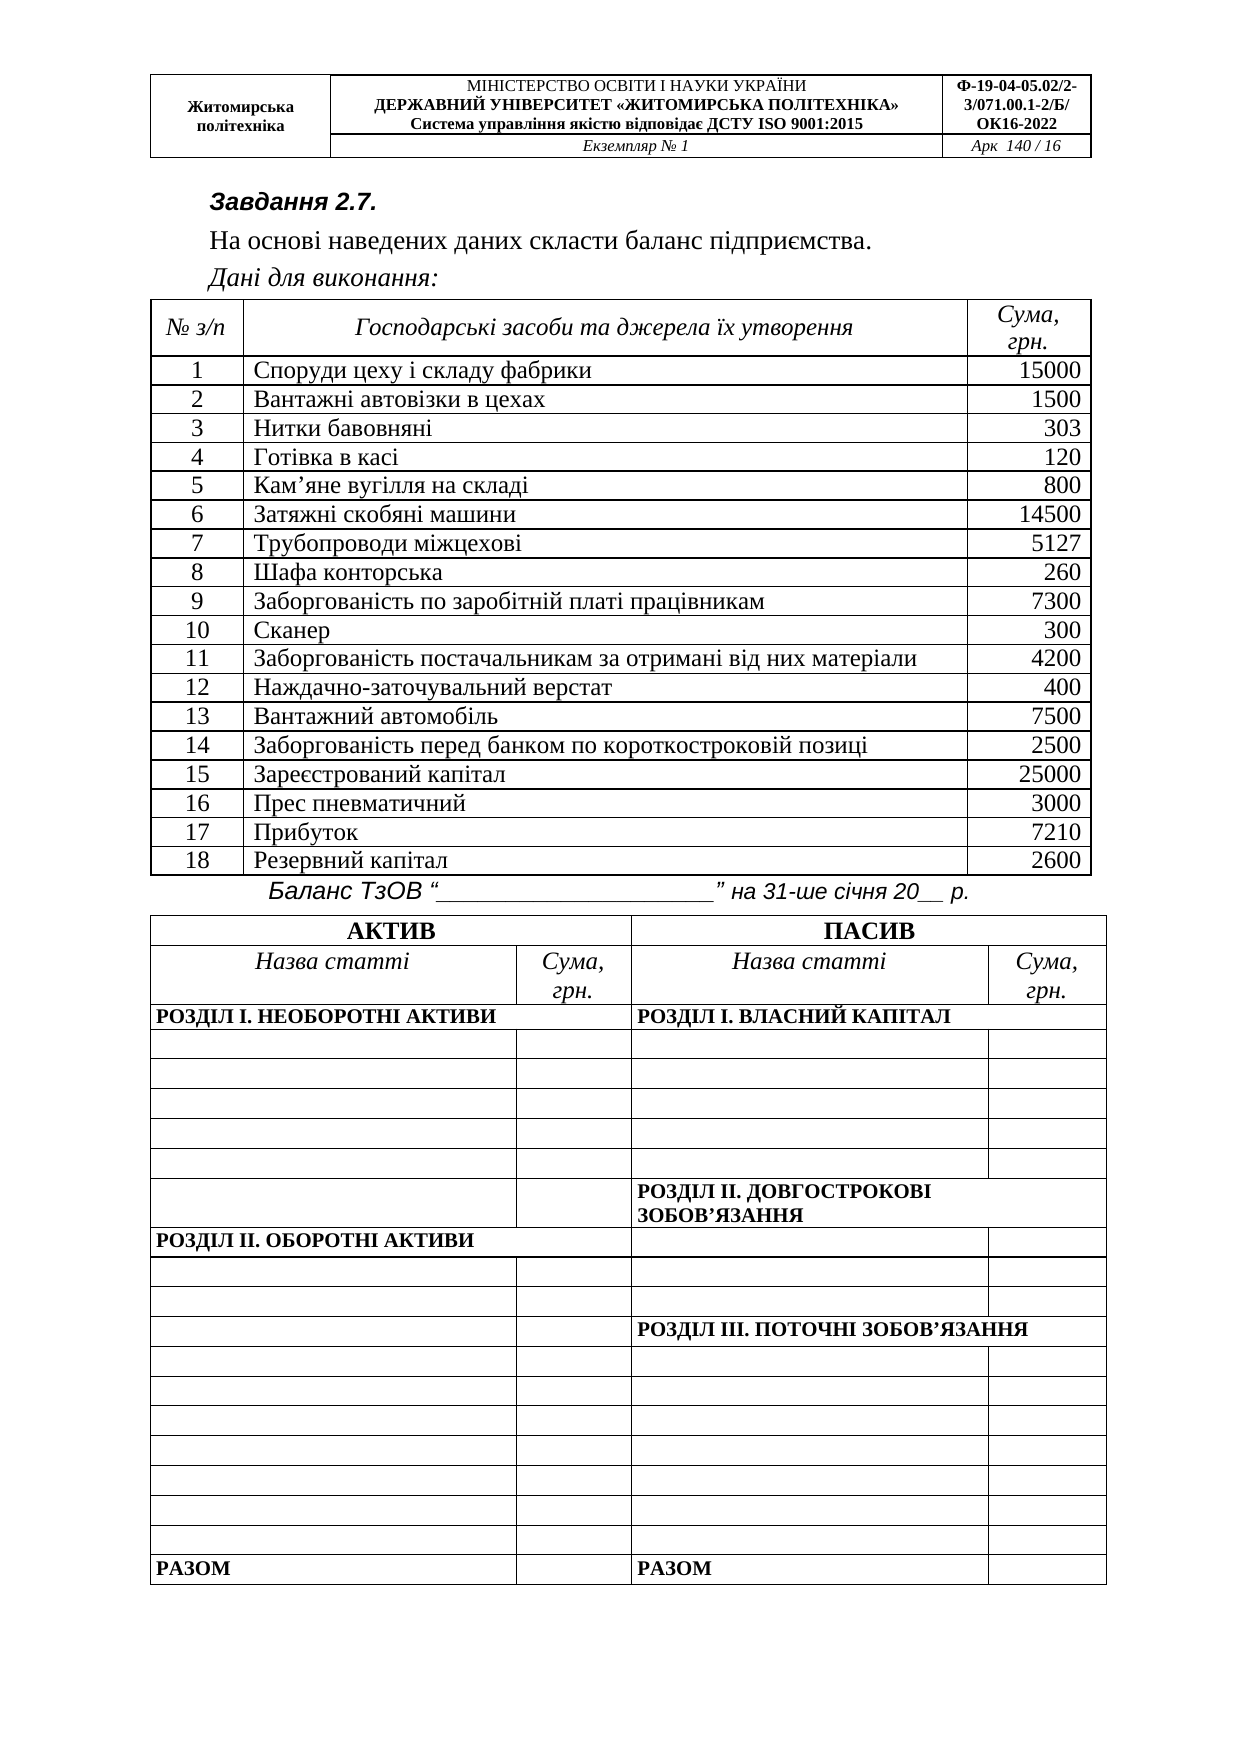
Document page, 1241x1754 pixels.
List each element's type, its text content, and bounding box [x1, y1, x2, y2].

table_cell 16 [152, 790, 243, 817]
table_cell 10 [152, 616, 243, 643]
table_cell РАЗОМ [151, 1555, 516, 1584]
table_cell 14500 [968, 501, 1090, 528]
text Дані для виконання: [150, 261, 1090, 293]
table_cell [151, 1347, 516, 1376]
table_cell РОЗДІЛ ІІ. ОБОРОТНІ АКТИВИ [151, 1228, 631, 1256]
table_cell [151, 1436, 516, 1465]
table_cell [632, 1496, 988, 1524]
table_cell Назва статті [151, 946, 516, 1003]
table_cell [989, 1059, 1106, 1088]
table_cell [989, 1287, 1106, 1316]
table_cell [632, 1228, 988, 1256]
table_cell 5 [152, 472, 243, 499]
table_cell Заборгованість по заробітній платі працівникам [244, 587, 967, 615]
table_cell [989, 1526, 1106, 1554]
table_cell 5127 [968, 530, 1090, 557]
table_cell 2500 [968, 732, 1090, 759]
table_cell [151, 1287, 516, 1316]
table_cell РОЗДІЛ І. ВЛАСНИЙ КАПІТАЛ [632, 1005, 1106, 1028]
table_cell [151, 1059, 516, 1088]
table_cell 2 [152, 386, 243, 413]
table_cell [989, 1377, 1106, 1405]
table_cell [632, 1526, 988, 1554]
table_cell [632, 1287, 988, 1316]
table_cell Трубопроводи міжцехові [244, 530, 967, 557]
table_cell [517, 1377, 631, 1405]
table_cell Шафа конторська [244, 559, 967, 586]
text На основі наведених даних скласти баланс підприємства. [150, 224, 1090, 255]
table_cell [517, 1526, 631, 1554]
table_cell Прес пневматичний [244, 790, 967, 817]
table_cell [517, 1406, 631, 1435]
table_cell 3000 [968, 790, 1090, 817]
table_header АКТИВ [151, 916, 631, 945]
table_cell Прибуток [244, 818, 967, 846]
table_cell 8 [152, 559, 243, 586]
table_cell [989, 1555, 1106, 1584]
table_cell [989, 1089, 1106, 1118]
table_cell [517, 1436, 631, 1465]
table_cell [989, 1406, 1106, 1435]
table_cell [151, 1496, 516, 1524]
table_cell [517, 1496, 631, 1524]
table_cell [632, 1436, 988, 1465]
table_cell Вантажні автовізки в цехах [244, 386, 967, 413]
table_cell [989, 1466, 1106, 1495]
table_cell [989, 1496, 1106, 1524]
table_cell РОЗДІЛ ІІ. ДОВГОСТРОКОВІ ЗОБОВ’ЯЗАННЯ [632, 1179, 1106, 1227]
table_cell [151, 1030, 516, 1058]
table_cell РОЗДІЛ ІІІ. ПОТОЧНІ ЗОБОВ’ЯЗАННЯ [632, 1317, 1106, 1346]
table_cell [632, 1089, 988, 1118]
table_cell 25000 [968, 761, 1090, 788]
table_cell 2600 [968, 847, 1090, 874]
table_header Господарські засоби та джерела їх утворення [244, 300, 967, 355]
table_cell Заборгованість перед банком по короткостроковій позиці [244, 732, 967, 759]
table_cell Резервний капітал [244, 847, 967, 874]
text Завдання 2.7. [150, 187, 1090, 216]
table_cell [151, 1119, 516, 1148]
table_cell [517, 1030, 631, 1058]
table_cell [517, 1059, 631, 1088]
table_cell [989, 1347, 1106, 1376]
table_cell [151, 1149, 516, 1177]
table_cell [989, 1436, 1106, 1465]
table_cell [632, 1059, 988, 1088]
table_cell [517, 1119, 631, 1148]
table_cell [517, 1149, 631, 1177]
table_header Сума, грн. [968, 300, 1090, 355]
table_cell [632, 1119, 988, 1148]
table_cell [989, 1149, 1106, 1177]
table_cell Нитки бавовняні [244, 414, 967, 442]
table_cell [989, 1119, 1106, 1148]
table_cell Кам’яне вугілля на складі [244, 472, 967, 499]
table_cell Споруди цеху і складу фабрики [244, 357, 967, 384]
table_cell 17 [152, 818, 243, 846]
table_cell 120 [968, 443, 1090, 470]
table_cell [151, 1406, 516, 1435]
table_cell [517, 1466, 631, 1495]
table_cell 15 [152, 761, 243, 788]
table_cell 1500 [968, 386, 1090, 413]
table_cell [632, 1149, 988, 1177]
table_cell 7210 [968, 818, 1090, 846]
table_cell [151, 1377, 516, 1405]
table_cell [151, 1466, 516, 1495]
table_cell [517, 1347, 631, 1376]
table_cell [151, 1089, 516, 1118]
table_cell [517, 1317, 631, 1346]
table_cell [632, 1030, 988, 1058]
table_cell 9 [152, 587, 243, 615]
table_cell [151, 1526, 516, 1554]
table_cell РАЗОМ [632, 1555, 988, 1584]
table_cell [151, 1179, 516, 1227]
table_cell 6 [152, 501, 243, 528]
table_cell 15000 [968, 357, 1090, 384]
table_cell [632, 1347, 988, 1376]
table_cell Сканер [244, 616, 967, 643]
table_cell Сума, грн. [989, 946, 1106, 1003]
table_cell [632, 1406, 988, 1435]
table_cell 1 [152, 357, 243, 384]
table_cell [517, 1287, 631, 1316]
table_cell 400 [968, 674, 1090, 701]
table_cell Сума, грн. [517, 946, 631, 1003]
table_cell 303 [968, 414, 1090, 442]
table_cell 4 [152, 443, 243, 470]
table_cell Затяжні скобяні машини [244, 501, 967, 528]
table_cell 800 [968, 472, 1090, 499]
table_cell [517, 1179, 631, 1227]
table_cell [517, 1555, 631, 1584]
table_cell Назва статті [632, 946, 988, 1003]
table_cell 4200 [968, 645, 1090, 672]
table_cell [151, 1317, 516, 1346]
table_cell 14 [152, 732, 243, 759]
table_cell [151, 1258, 516, 1286]
table_cell Наждачно-заточувальний верстат [244, 674, 967, 701]
table_cell 7 [152, 530, 243, 557]
table_cell [632, 1258, 988, 1286]
table_cell 12 [152, 674, 243, 701]
text Баланс ТзОВ “____________________” на 31-ше січня 20__ р. [150, 876, 1090, 905]
table_cell [517, 1258, 631, 1286]
table_cell Заборгованість постачальникам за отримані від них матеріали [244, 645, 967, 672]
table_header ПАСИВ [632, 916, 1106, 945]
table_cell 260 [968, 559, 1090, 586]
table_cell 18 [152, 847, 243, 874]
table_cell Готівка в касі [244, 443, 967, 470]
table_cell [989, 1228, 1106, 1256]
table_cell 3 [152, 414, 243, 442]
table_cell 300 [968, 616, 1090, 643]
table_cell [989, 1030, 1106, 1058]
table_cell 7500 [968, 703, 1090, 730]
table_cell 11 [152, 645, 243, 672]
table_cell [632, 1466, 988, 1495]
table_cell 7300 [968, 587, 1090, 615]
table_cell Вантажний автомобіль [244, 703, 967, 730]
table_cell [989, 1258, 1106, 1286]
table_cell РОЗДІЛ І. НЕОБОРОТНІ АКТИВИ [151, 1005, 631, 1028]
table_cell [517, 1089, 631, 1118]
table_cell Зареєстрований капітал [244, 761, 967, 788]
table_cell 13 [152, 703, 243, 730]
table_header № з/п [152, 300, 243, 355]
table_cell [632, 1377, 988, 1405]
